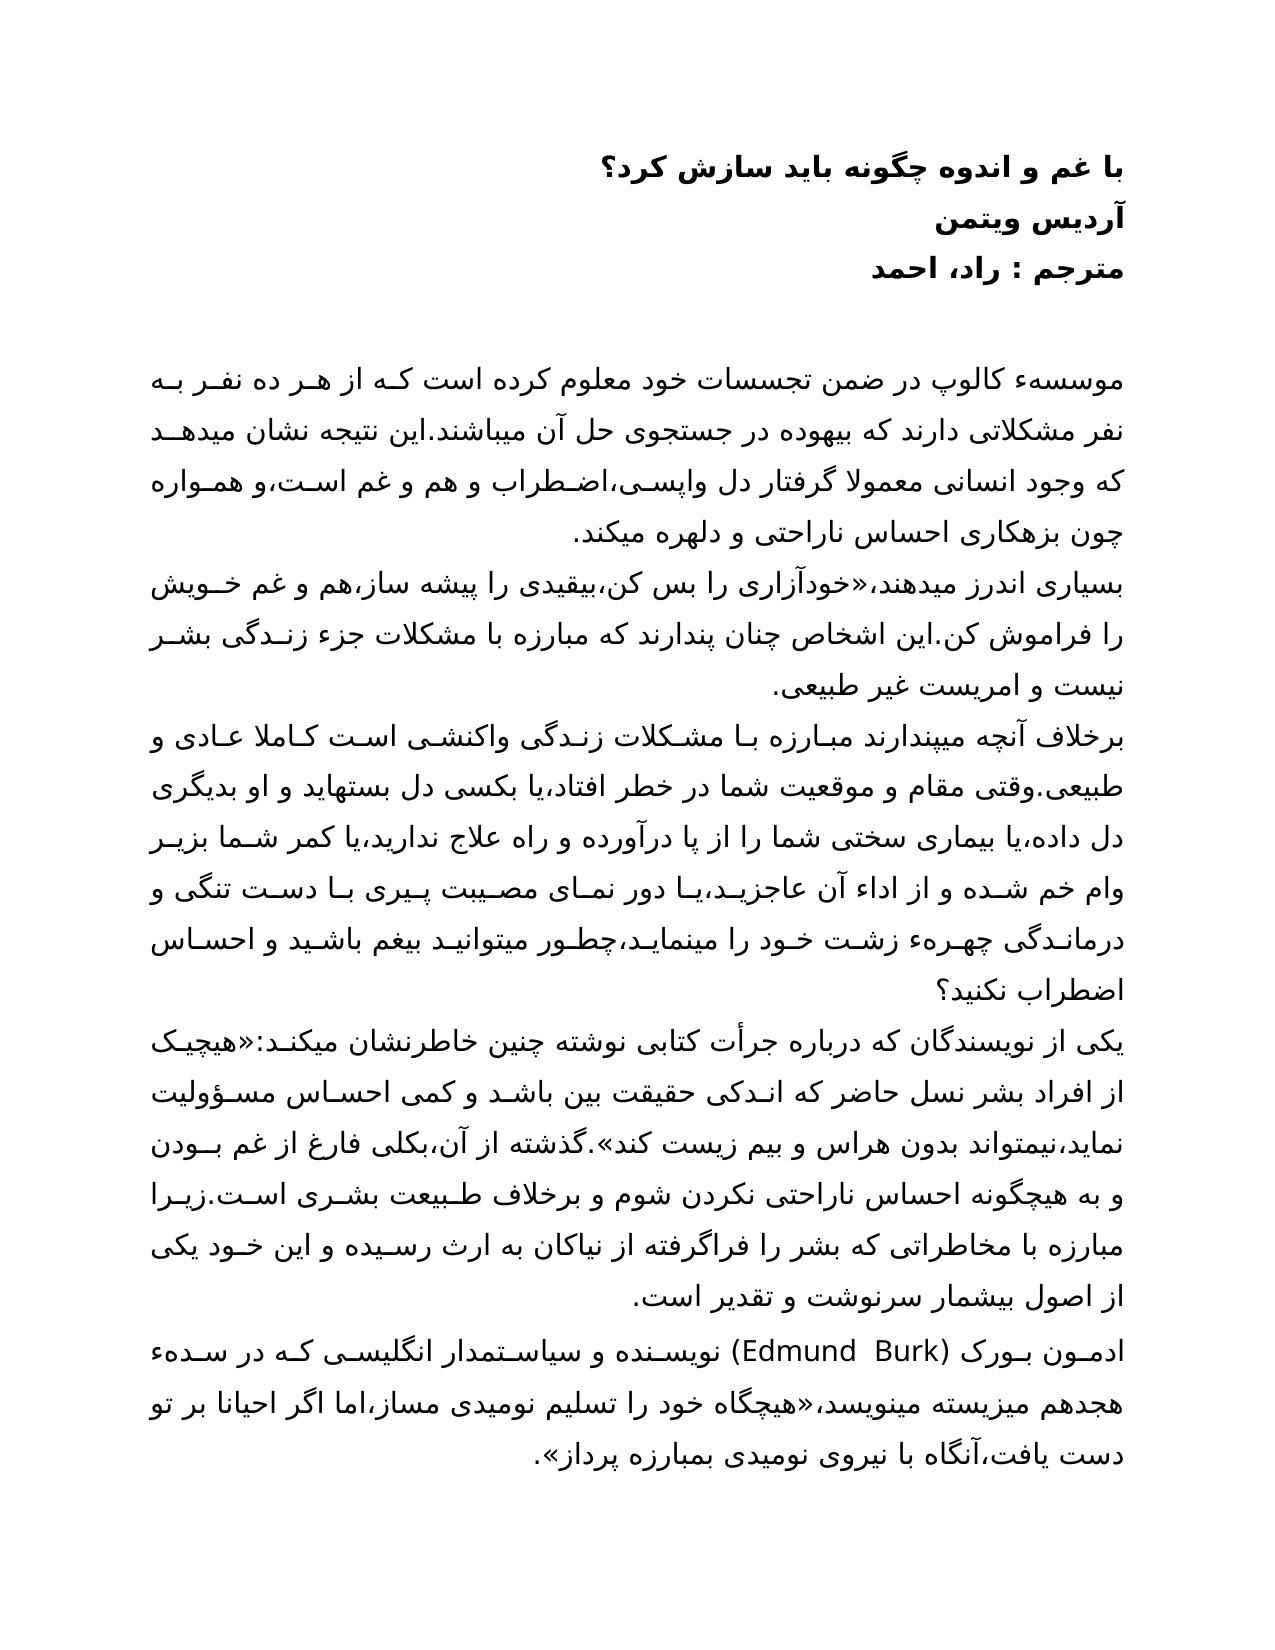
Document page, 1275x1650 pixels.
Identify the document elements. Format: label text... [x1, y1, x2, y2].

text موسسهء کالوپ در ضمن تجسسات خود معلوم کرده است که از هر ده نفر به نفر مشکلاتی دارند که بیهوده در جستجوی حل آن میباشند.این نتیجه نشان می‏دهد که وجود انسانی معمولا گرفتار دل واپسی،اضطراب و هم و غم است،و همواره چون بزه‏کاری احساس ناراحتی و دلهره می‏کند. [150, 362, 1125, 549]
text آردیس ویتمن [150, 201, 1125, 235]
text ادمون بورک (Edmund Burk) نویسنده و سیاستمدار انگلیسی که در سدهء هجدهم‏ می‏زیسته مینویسد،«هیچگاه خود را تسلیم نومیدی مساز،اما اگر احیانا بر تو دست یافت،آنگاه‏ با نیروی نومیدی بمبارزه پرداز». [150, 1330, 1125, 1472]
text یکی از نویسندگان که درباره جرأت کتابی نوشته چنین خاطرنشان می‏کند:«هیچ‏یک‏ از افراد بشر نسل حاضر که اندکی حقیقت بین باشد و کمی احساس مسؤولیت نماید،نیمتواند بدون‏ هراس و بیم زیست کند».گذشته از آن،بکلی فارغ از غم بودن و به هیچگونه احساس ناراحتی‏ نکردن شوم و برخلاف طبیعت بشری است.زیرا مبارزه با مخاطراتی که بشر را فراگرفته از نیاکان‏ به ارث رسیده و این خود یکی از اصول بیشمار سرنوشت و تقدیر است. [150, 1024, 1125, 1313]
text مترجم : راد، احمد [150, 252, 1125, 286]
text برخلاف آنچه می‏پندارند مبارزه با مشکلات زندگی واکنشی است کاملا عادی و طبیعی.وقتی‏ مقام و موقعیت شما در خطر افتاد،یا بکسی دل بسته‏اید و او بدیگری دل داده،یا بیماری سختی شما را از پا درآورده و راه علاج ندارید،یا کمر شما بزیر وام خم شده و از اداء آن عاجزید،یا دور نمای‏ مصیبت پیری با دست تنگی و درماندگی چهرهء زشت خود را می‏نماید،چطور میتوانید بی‏غم باشید و احساس اضطراب نکنید؟ [150, 719, 1125, 1007]
text بسیاری اندرز می‏دهند،«خودآزاری را بس کن،بی‏قیدی را پیشه ساز،هم و غم خویش را فراموش کن.این اشخاص چنان پندارند که مبارزه با مشکلات جزء زندگی بشر نیست و امریست غیر طبیعی. [150, 566, 1125, 702]
text با غم و اندوه چگونه باید سازش کرد؟ [150, 150, 1125, 184]
